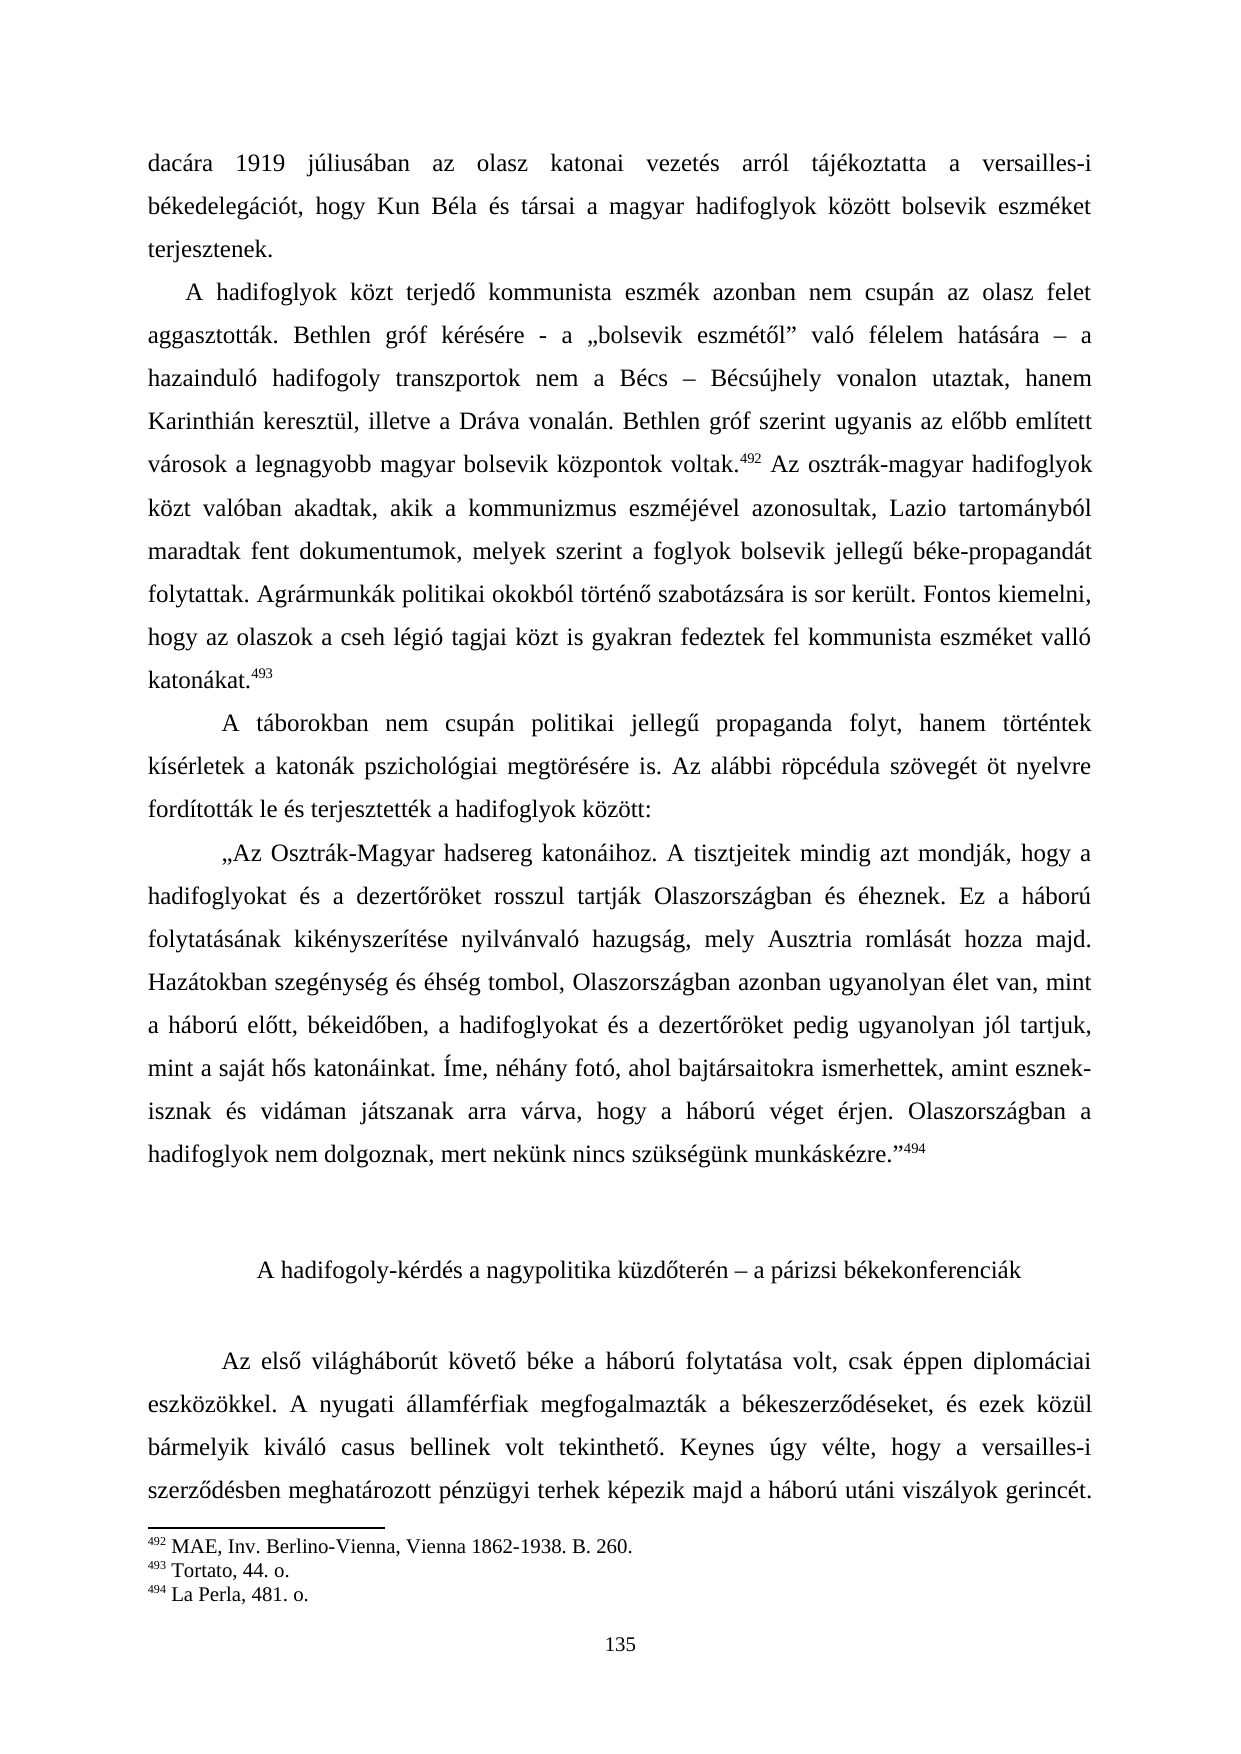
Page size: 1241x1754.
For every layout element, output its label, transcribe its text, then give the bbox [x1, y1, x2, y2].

text „Az Osztrák-Magyar hadsereg katonáihoz. A tisztjeitek mindig azt mondják, hogy a hadifoglyokat és a dezertőröket rosszul tartják Olaszországban és éheznek. Ez a háború folytatásának kikényszerítése nyilvánvaló hazugság, mely Ausztria romlását hozza majd. Hazátokban szegénység és éhség tombol, Olaszországban azonban ugyanolyan élet van, mint a háború előtt, békeidőben, a hadifoglyokat és a dezertőröket pedig ugyanolyan jól tartjuk, mint a saját hős katonáinkat. Íme, néhány fotó, ahol bajtársaitokra ismerhettek, amint esznek-isznak és vidáman játszanak arra várva, hogy a háború véget érjen. Olaszországban a hadifoglyok nem dolgoznak, mert nekünk nincs szükségünk munkáskézre.” [148, 838, 1093, 1168]
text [148, 1346, 1093, 1504]
subtitle A hadifogoly-kérdés a nagypolitika küzdőterén – a párizsi békekonferenciák [185, 1255, 1093, 1283]
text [148, 148, 1093, 263]
text A táborokban nem csupán politikai jellegű propaganda folyt, hanem történtek kísérletek a katonák pszichológiai megtörésére is. Az alábbi röpcédula szövegét öt nyelvre fordították le és terjesztették a hadifoglyok között: [148, 708, 1093, 823]
text A hadifoglyok közt terjedő kommunista eszmék azonban nem csupán az olasz felet aggasztották. Bethlen gróf kérésére - a „bolsevik eszmétől” való félelem hatására – a hazainduló hadifogoly transzportok nem a Bécs – Bécsújhely vonalon utaztak, hanem Karinthián keresztül, illetve a Dráva vonalán. Bethlen gróf szerint ugyanis az előbb említett városok a legnagyobb magyar bolsevik központok voltak. Az osztrák-magyar hadifoglyok közt valóban akadtak, akik a kommunizmus eszméjével azonosultak, Lazio tartományból maradtak fent dokumentumok, melyek szerint a foglyok bolsevik jellegű béke-propagandát folytattak. Agrármunkák politikai okokból történő szabotázsára is sor került. Fontos kiemelni, hogy az olaszok a cseh légió tagjai közt is gyakran fedeztek fel kommunista eszméket valló katonákat. [148, 277, 1093, 694]
